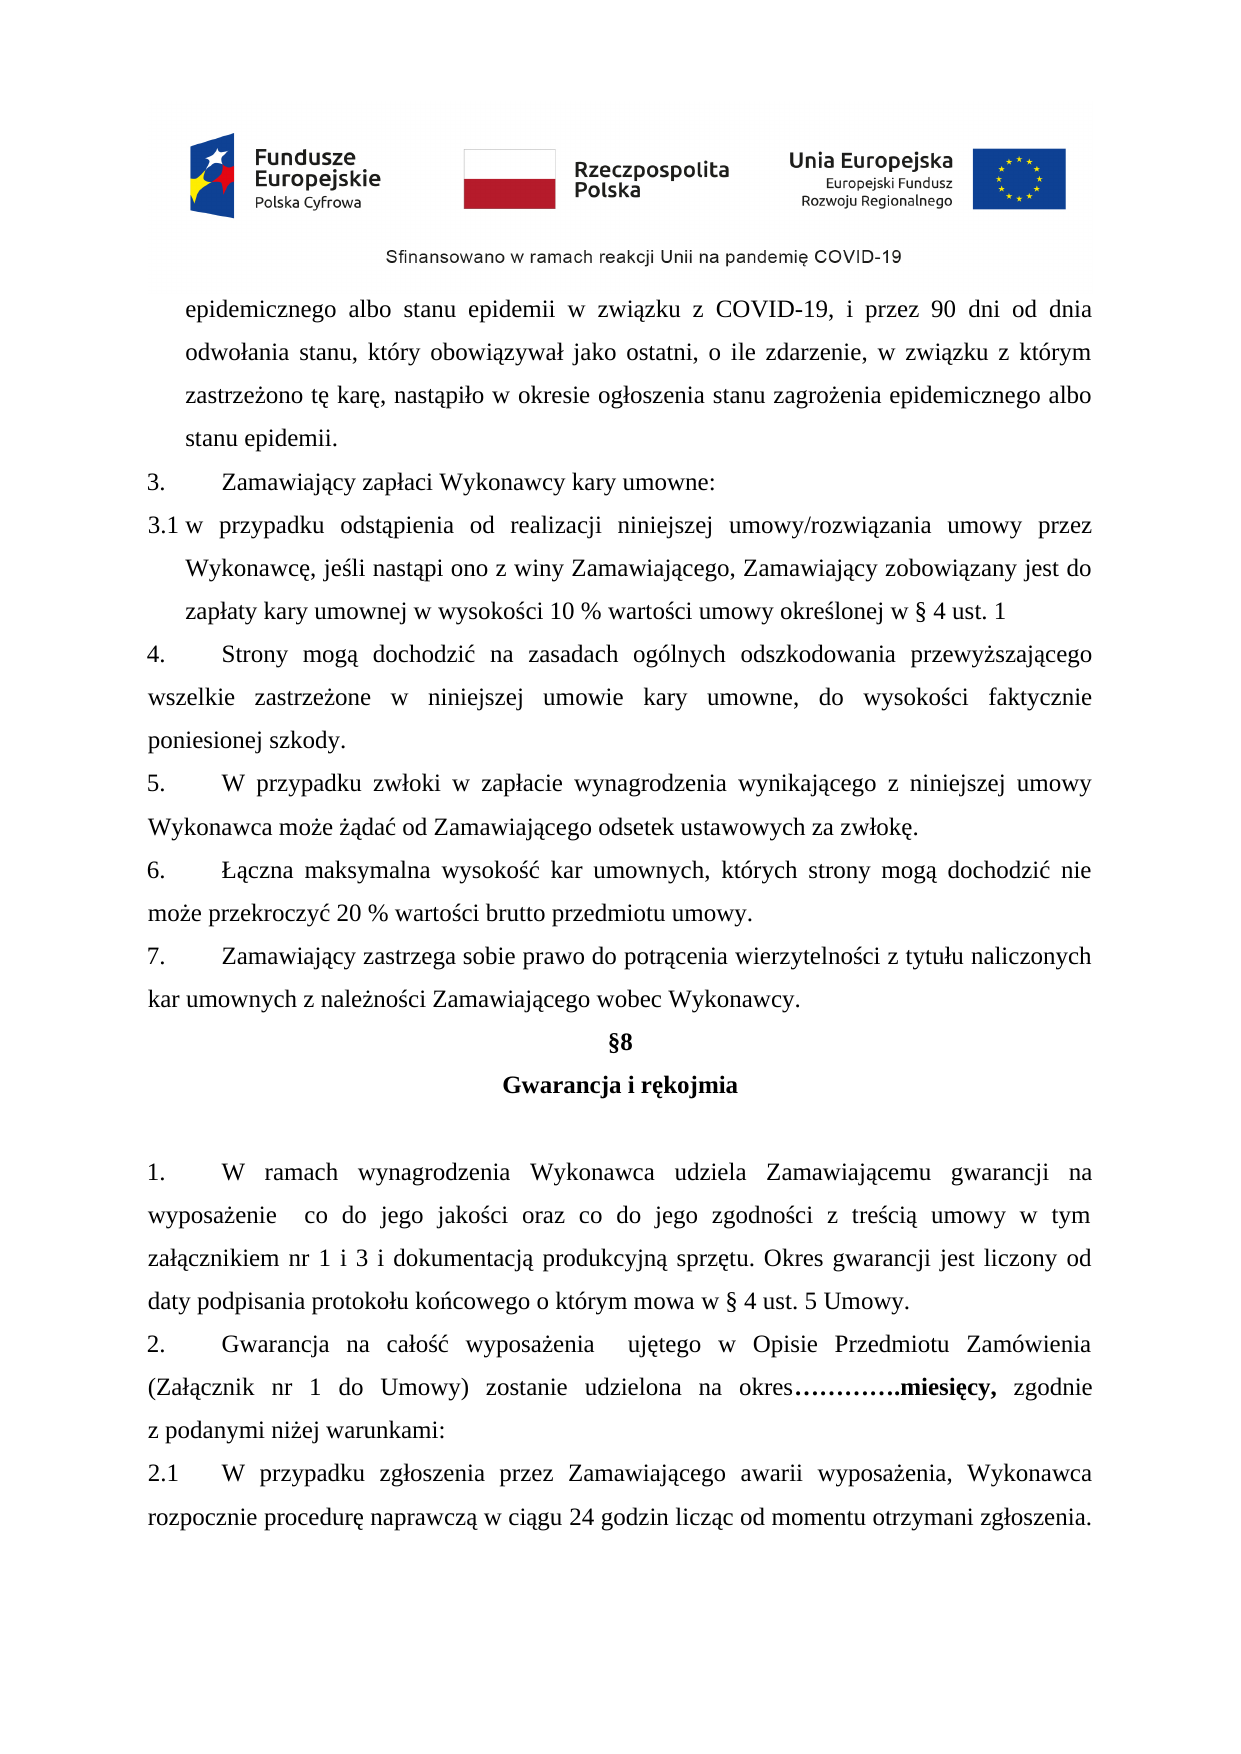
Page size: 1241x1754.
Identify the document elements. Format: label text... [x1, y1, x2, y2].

list Zamawiający zastrzega sobie prawo do potrącenia wierzytelności z tytułu naliczonych kar umownych z należności Zamawiającego wobec Wykonawcy. [147, 941, 1093, 1013]
list W przypadku zwłoki w zapłacie wynagrodzenia wynikającego z niniejszej umowy Wykonawca może żądać od Zamawiającego odsetek ustawowych za zwłokę. [147, 768, 1093, 840]
list Strony mogą dochodzić na zasadach ogólnych odszkodowania przewyższającego wszelkie zastrzeżone w niniejszej umowie kary umowne, do wysokości faktycznie poniesionej szkody. [147, 639, 1093, 754]
list Zamawiający zapłaci Wykonawcy kary umowne: [147, 467, 1093, 495]
list Łączna maksymalna wysokość kar umownych, których strony mogą dochodzić nie może przekroczyć 20 % wartości brutto przedmiotu umowy. [147, 855, 1093, 927]
picture [147, 101, 1093, 294]
list Gwarancja na całość wyposażenia ujętego w Opisie Przedmiotu Zamówienia (Załącznik nr 1 do Umowy) zostanie udzielona na okres………….miesięcy, zgodnie z podanymi niżej warunkami: [147, 1329, 1093, 1444]
list W ramach wynagrodzenia Wykonawca udziela Zamawiającemu gwarancji na wyposażenie co do jego jakości oraz co do jego zgodności z treścią umowy w tym załącznikiem nr 1 i 3 i dokumentacją produkcyjną sprzętu. Okres gwarancji jest liczony od daty podpisania protokołu końcowego o którym mowa w § 4 ust. 5 Umowy. [147, 1157, 1093, 1315]
subtitle §8 [148, 1027, 1093, 1056]
list w przypadku odstąpienia od realizacji niniejszej umowy/rozwiązania umowy przez Wykonawcę, jeśli nastąpi ono z winy Zamawiającego, Zamawiający zobowiązany jest do zapłaty kary umownej w wysokości 10 % wartości umowy określonej w § 4 ust. 1 [148, 510, 1093, 625]
subtitle Gwarancja i rękojmia [148, 1070, 1093, 1099]
